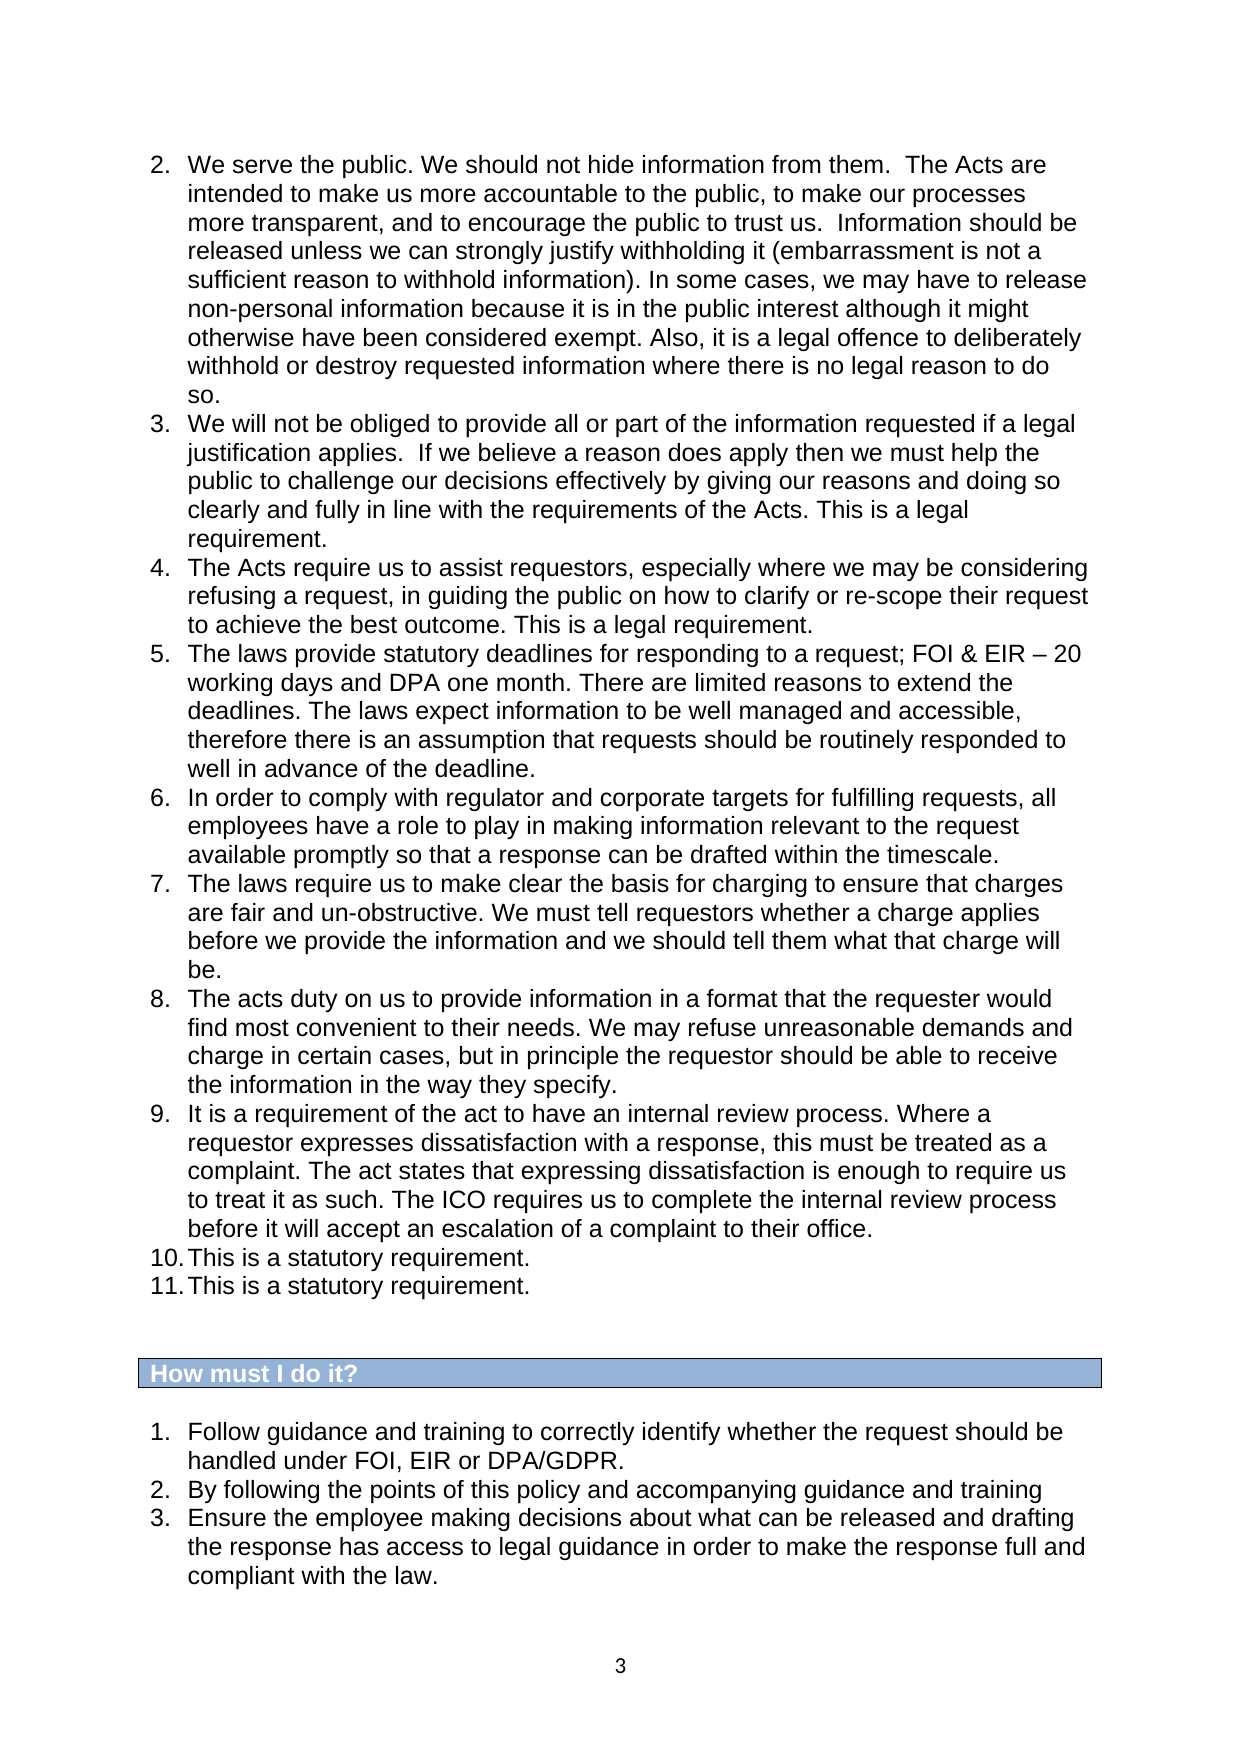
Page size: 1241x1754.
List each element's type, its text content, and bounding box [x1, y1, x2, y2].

list In order to comply with regulator and corporate targets for fulfilling requests, all employees have a role to play in making information relevant to the request available promptly so that a response can be drafted within the timescale. [150, 782, 1090, 869]
table_header How must I do it? [139, 1359, 1101, 1387]
list By following the points of this policy and accompanying guidance and training [150, 1474, 1090, 1503]
list This is a statutory requirement. [150, 1271, 1090, 1300]
list We serve the public. We should not hide information from them. The Acts are intended to make us more accountable to the public, to make our processes more transparent, and to encourage the public to trust us. Information should be released unless we can strongly justify withholding it (embarrassment is not a sufficient reason to withhold information). In some cases, we may have to release non-personal information because it is in the public interest although it might otherwise have been considered exempt. Also, it is a legal offence to deliberately withhold or destroy requested information where there is no legal reason to do so. [150, 150, 1090, 409]
list It is a requirement of the act to have an internal review process. Where a requestor expresses dissatisfaction with a response, this must be treated as a complaint. The act states that expressing dissatisfaction is enough to require us to treat it as such. The ICO requires us to complete the internal review process before it will accept an escalation of a complaint to their office. [150, 1099, 1090, 1242]
list We will not be obliged to provide all or part of the information requested if a legal justification applies. If we believe a reason does apply then we must help the public to challenge our decisions effectively by giving our reasons and doing so clearly and fully in line with the requirements of the Acts. This is a legal requirement. [150, 409, 1090, 552]
list Ensure the employee making decisions about what can be released and drafting the response has access to legal guidance in order to make the response full and compliant with the law. [150, 1503, 1090, 1589]
list The acts duty on us to provide information in a format that the requester would find most convenient to their needs. We may refuse unreasonable demands and charge in certain cases, but in principle the requestor should be able to receive the information in the way they specify. [150, 984, 1090, 1099]
list Follow guidance and training to correctly identify whether the request should be handled under FOI, EIR or DPA/GDPR. [150, 1417, 1090, 1474]
list The laws require us to make clear the basis for charging to ensure that charges are fair and un-obstructive. We must tell requestors whether a charge applies before we provide the information and we should tell them what that charge will be. [150, 869, 1090, 984]
list The Acts require us to assist requestors, especially where we may be considering refusing a request, in guiding the public on how to clarify or re-scope their request to achieve the best outcome. This is a legal requirement. [150, 552, 1090, 639]
list This is a statutory requirement. [150, 1242, 1090, 1271]
list The laws provide statutory deadlines for responding to a request; FOI & EIR – 20 working days and DPA one month. There are limited reasons to extend the deadlines. The laws expect information to be well managed and accessible, therefore there is an assumption that requests should be routinely responded to well in advance of the deadline. [150, 639, 1090, 782]
